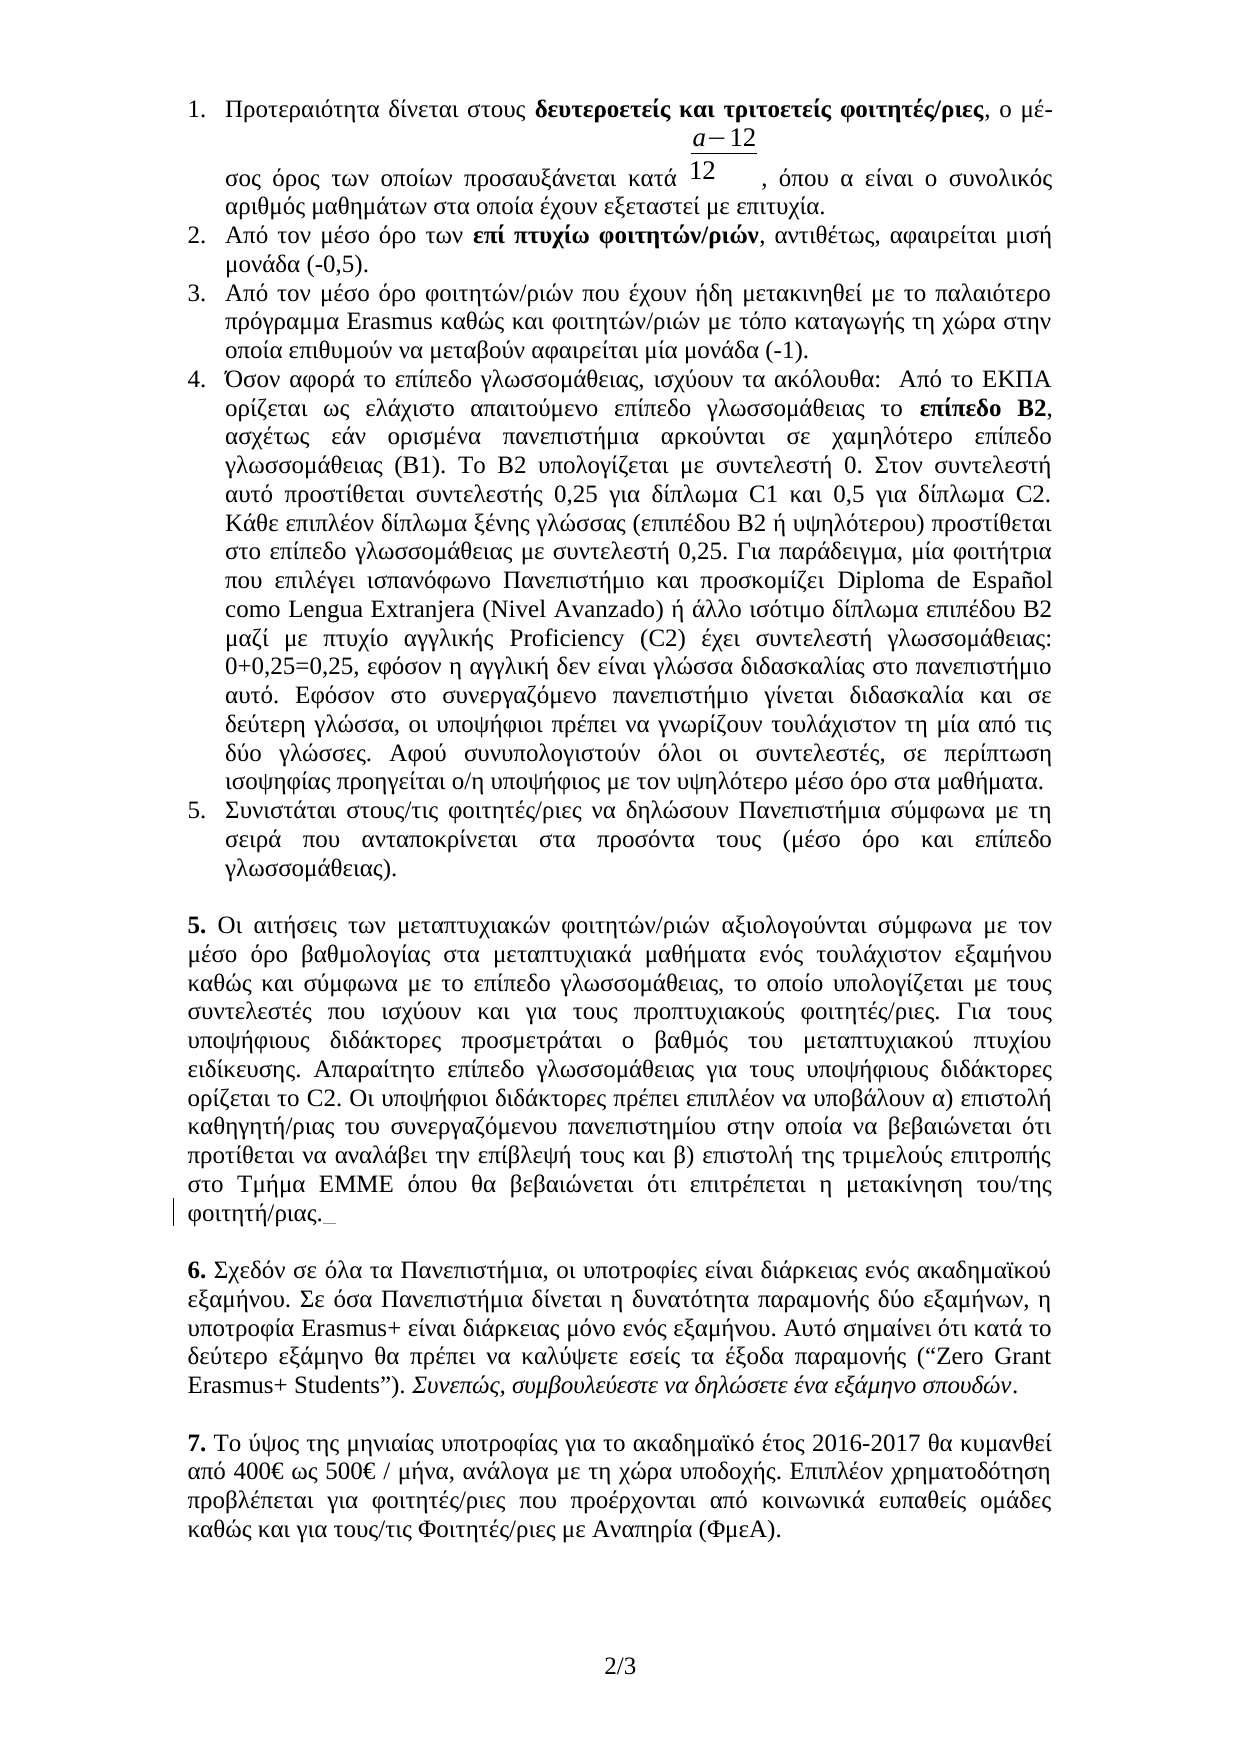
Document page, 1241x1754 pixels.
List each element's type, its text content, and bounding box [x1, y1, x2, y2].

list Συνιστάται στους/τις φοιτητές/ριες να δηλώσουν Πανεπιστήμια σύμφωνα με τη σειρά που ανταποκρίνεται στα προσόντα τους (μέσο όρο και επίπεδο γλωσσομάθειας). [187, 795, 1053, 881]
list Όσον αφορά το επίπεδο γλωσσομάθειας, ισχύουν τα ακόλουθα: Από το ΕΚΠΑ ορίζεται ως ελάχιστο απαιτούμενο επίπεδο γλωσσομάθειας το επίπεδο Β2, ασχέτως εάν ορισμένα πανεπιστήμια αρκούνται σε χαμηλότερο επίπεδο γλωσσομάθειας (Β1). Το Β2 υπολογίζεται με συντελεστή 0. Στον συντελεστή αυτό προστίθεται συντελεστής 0,25 για δίπλωμα C1 και 0,5 για δίπλωμα C2. Κάθε επιπλέον δίπλωμα ξένης γλώσσας (επιπέδου Β2 ή υψηλότερου) προστίθεται στο επίπεδο γλωσσομάθειας με συντελεστή 0,25. Για παράδειγμα, μία φοιτήτρια που επιλέγει ισπανόφωνο Πανεπιστήμιο και προσκομίζει Diploma de Español como Lengua Extranjera (Nivel Avanzado) ή άλλο ισότιμο δίπλωμα επιπέδου Β2 μαζί με πτυχίο αγγλικής Proficiency (C2) έχει συντελεστή γλωσσομάθειας: 0+0,25=0,25, εφόσον η αγγλική δεν είναι γλώσσα διδασκαλίας στο πανεπιστήμιο αυτό. Εφόσον στο συνεργαζόμενο πανεπιστήμιο γίνεται διδασκαλία και σε δεύτερη γλώσσα, οι υποψήφιοι πρέπει να γνωρίζουν τουλάχιστον τη μία από τις δύο γλώσσες. Αφού συνυπολογιστούν όλοι οι συντελεστές, σε περίπτωση ισοψηφίας προηγείται ο/η υποψήφιος με τον υψηλότερο μέσο όρο στα μαθήματα. [187, 364, 1053, 795]
text 5. Οι αιτήσεις των μεταπτυχιακών φοιτητών/ριών αξιολογούνται σύμφωνα με τον μέσο όρο βαθμολογίας στα μεταπτυχιακά μαθήματα ενός τουλάχιστον εξαμήνου καθώς και σύμφωνα με το επίπεδο γλωσσομάθειας, το οποίο υπολογίζεται με τους συντελεστές που ισχύουν και για τους προπτυχιακούς φοιτητές/ριες. Για τους υποψήφιους διδάκτορες προσμετράται ο βαθμός του μεταπτυχιακού πτυχίου ειδίκευσης. Απαραίτητο επίπεδο γλωσσομάθειας για τους υποψήφιους διδάκτορες ορίζεται το C2. Οι υποψήφιοι διδάκτορες πρέπει επιπλέον να υποβάλουν α) επιστολή καθηγητή/ριας του συνεργαζόμενου πανεπιστημίου στην οποία να βεβαιώνεται ότι προτίθεται να αναλάβει την επίβλεψή τους και β) επιστολή της τριμελούς επιτροπής στο Τμήμα ΕΜΜΕ όπου θα βεβαιώνεται ότι επιτρέπεται η μετακίνηση του/της φοιτητή/ριας. [187, 910, 1053, 1226]
list Από τον μέσο όρο φοιτητών/ριών που έχουν ήδη μετακινηθεί με το παλαιότερο πρόγραμμα Erasmus καθώς και φοιτητών/ριών με τόπo καταγωγής τη χώρα στην οποία επιθυμούν να μεταβούν αφαιρείται μία μονάδα (-1). [187, 278, 1053, 364]
text 7. Το ύψος της μηνιαίας υποτροφίας για το ακαδημαϊκό έτος 2016-2017 θα κυμανθεί από 400€ ως 500€ / μήνα, ανάλογα με τη χώρα υποδοχής. Επιπλέον χρηματοδότηση προβλέπεται για φοιτητές/ριες που προέρχονται από κοινωνικά ευπαθείς ομάδες καθώς και για τους/τις Φοιτητές/ριες με Αναπηρία (ΦμεΑ). [187, 1428, 1053, 1543]
list Προτεραιότητα δίνεται στους δευτεροετείς και τριτοετείς φοιτητές/ριες, ο μέσος όρος των οποίων προσαυξάνεται κατά , όπου α είναι ο συνολικός αριθμός μαθημάτων στα οποία έχουν εξεταστεί με επιτυχία. [187, 94, 1053, 220]
text 6. Σχεδόν σε όλα τα Πανεπιστήμια, οι υποτροφίες είναι διάρκειας ενός ακαδημαϊκού εξαμήνου. Σε όσα Πανεπιστήμια δίνεται η δυνατότητα παραμονής δύο εξαμήνων, η υποτροφία Erasmus+ είναι διάρκειας μόνο ενός εξαμήνου. Αυτό σημαίνει ότι κατά το δεύτερο εξάμηνο θα πρέπει να καλύψετε εσείς τα έξοδα παραμονής (“Zero Grant Erasmus+ Students”). Συνεπώς, συμβουλεύεστε να δηλώσετε ένα εξάμηνο σπουδών. [187, 1255, 1053, 1399]
list Από τον μέσο όρο των επί πτυχίω φοιτητών/ριών, αντιθέτως, αφαιρείται μισή μονάδα (-0,5). [187, 220, 1053, 278]
